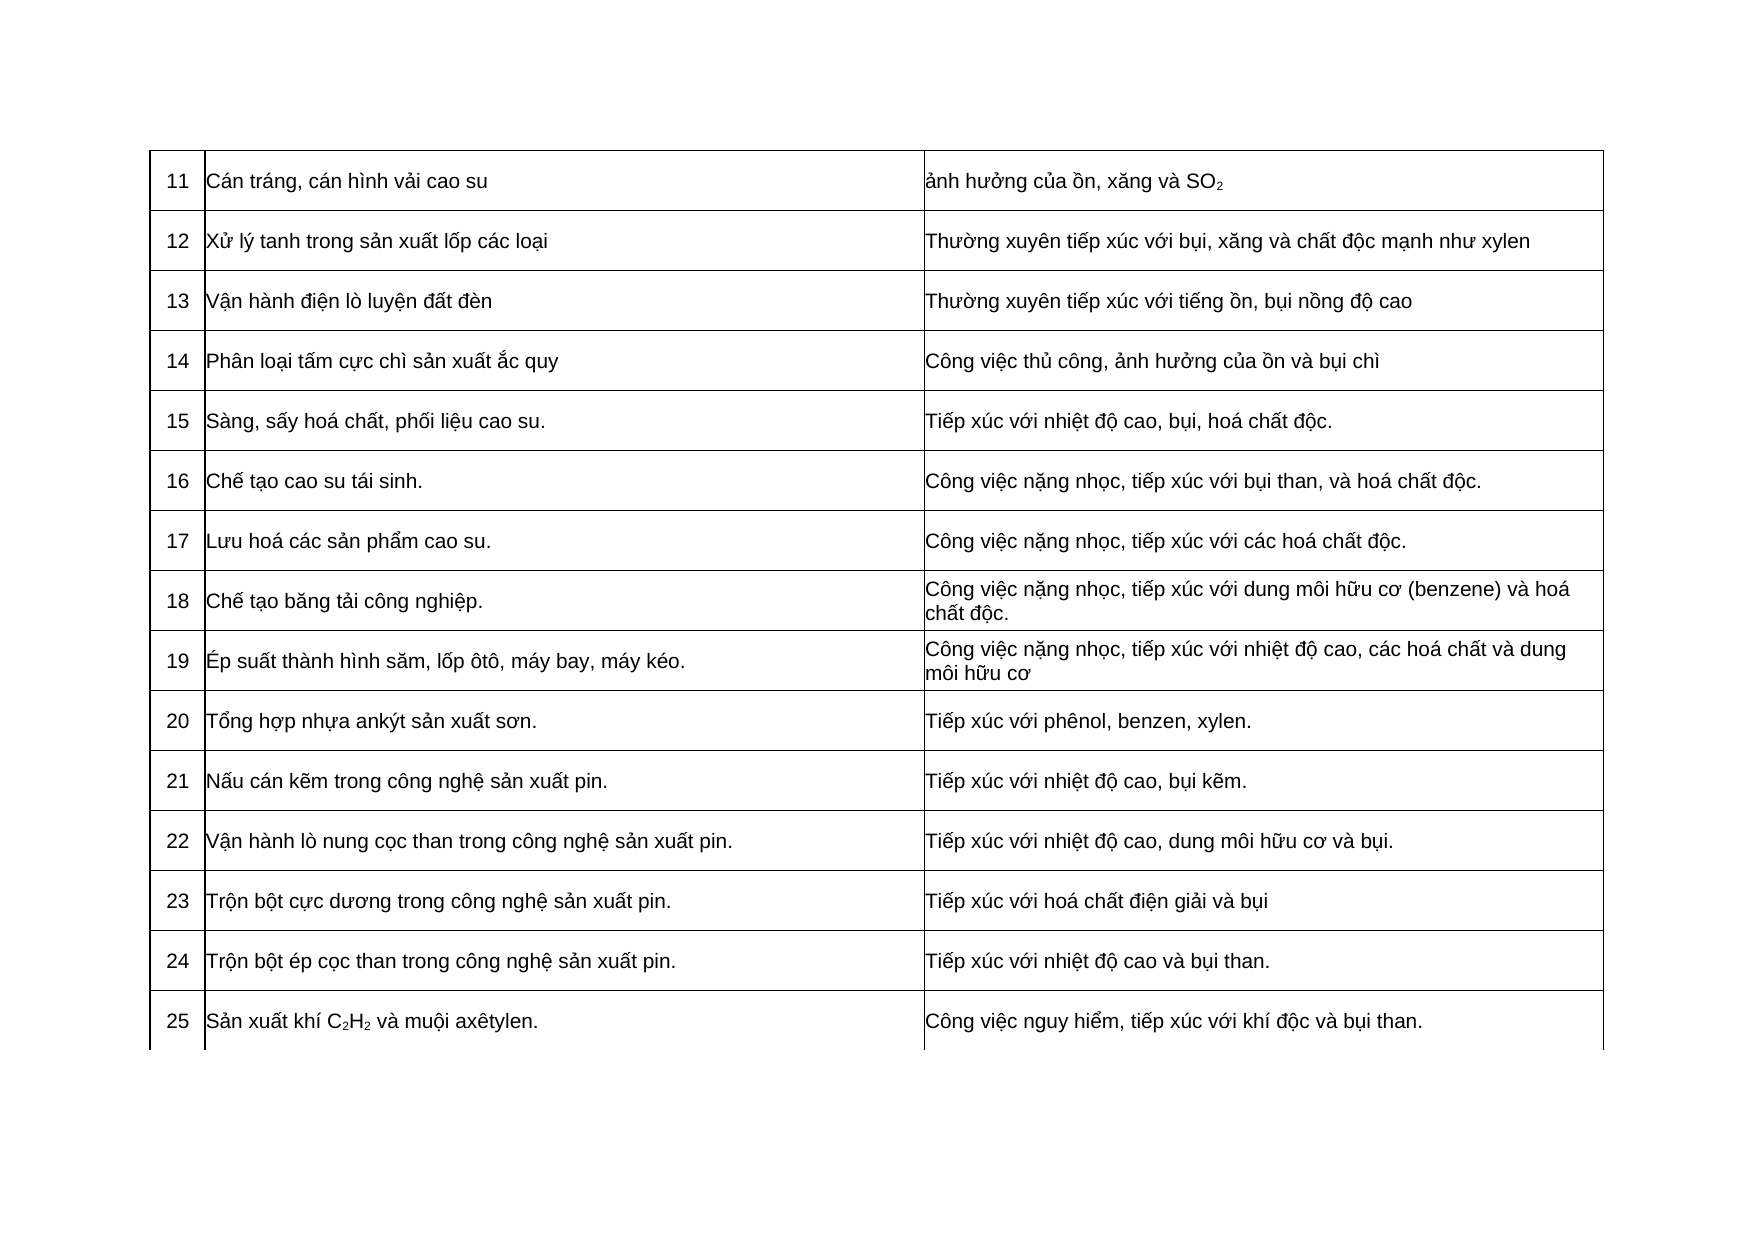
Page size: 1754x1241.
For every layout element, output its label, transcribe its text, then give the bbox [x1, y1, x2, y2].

table_cell Chế tạo băng tải công nghiệp. [206, 571, 924, 630]
table_cell Tiếp xúc với nhiệt độ cao, dung môi hữu cơ và bụi. [925, 811, 1603, 870]
table_cell 16 [151, 451, 204, 510]
table_cell Vận hành điện lò luyện đất đèn [206, 271, 924, 330]
table_cell 17 [151, 511, 204, 570]
table_cell Trộn bột ép cọc than trong công nghệ sản xuất pin. [206, 931, 924, 990]
table_cell Ép suất thành hình săm, lốp ôtô, máy bay, máy kéo. [206, 631, 924, 690]
table_cell Tiếp xúc với phênol, benzen, xylen. [925, 691, 1603, 750]
table_cell Lưu hoá các sản phẩm cao su. [206, 511, 924, 570]
table_cell Tiếp xúc với hoá chất điện giải và bụi [925, 871, 1603, 930]
table_cell Tổng hợp nhựa ankýt sản xuất sơn. [206, 691, 924, 750]
table_cell ảnh hưởng của ồn, xăng và SO2 [925, 151, 1603, 210]
table_cell Thường xuyên tiếp xúc với tiếng ồn, bụi nồng độ cao [925, 271, 1603, 330]
table_cell 23 [151, 871, 204, 930]
table_cell Tiếp xúc với nhiệt độ cao, bụi, hoá chất độc. [925, 391, 1603, 450]
table_cell 19 [151, 631, 204, 690]
table_cell 11 [151, 151, 204, 210]
table_cell 20 [151, 691, 204, 750]
table_cell Công việc nặng nhọc, tiếp xúc với nhiệt độ cao, các hoá chất và dung môi hữu cơ [925, 631, 1603, 690]
table_cell Tiếp xúc với nhiệt độ cao và bụi than. [925, 931, 1603, 990]
table_cell 24 [151, 931, 204, 990]
table_cell Sản xuất khí C2H2 và muội axêtylen. [206, 991, 924, 1050]
table_cell 22 [151, 811, 204, 870]
table_cell Công việc nguy hiểm, tiếp xúc với khí độc và bụi than. [925, 991, 1603, 1050]
table_cell 18 [151, 571, 204, 630]
table_cell Công việc nặng nhọc, tiếp xúc với dung môi hữu cơ (benzene) và hoá chất độc. [925, 571, 1603, 630]
table_cell Sàng, sấy hoá chất, phối liệu cao su. [206, 391, 924, 450]
table_cell 15 [151, 391, 204, 450]
table_cell Tiếp xúc với nhiệt độ cao, bụi kẽm. [925, 751, 1603, 810]
table_cell 14 [151, 331, 204, 390]
table_cell 21 [151, 751, 204, 810]
table_cell Công việc thủ công, ảnh hưởng của ồn và bụi chì [925, 331, 1603, 390]
table_cell Vận hành lò nung cọc than trong công nghệ sản xuất pin. [206, 811, 924, 870]
table_cell Cán tráng, cán hình vải cao su [206, 151, 924, 210]
table_cell 12 [151, 211, 204, 270]
table_cell Chế tạo cao su tái sinh. [206, 451, 924, 510]
table_cell Xử lý tanh trong sản xuất lốp các loại [206, 211, 924, 270]
table_cell Công việc nặng nhọc, tiếp xúc với các hoá chất độc. [925, 511, 1603, 570]
table_cell Phân loại tấm cực chì sản xuất ắc quy [206, 331, 924, 390]
table_cell Công việc nặng nhọc, tiếp xúc với bụi than, và hoá chất độc. [925, 451, 1603, 510]
table_cell 25 [151, 991, 204, 1050]
table_cell 13 [151, 271, 204, 330]
table_cell Thường xuyên tiếp xúc với bụi, xăng và chất độc mạnh như xylen [925, 211, 1603, 270]
table_cell Nấu cán kẽm trong công nghệ sản xuất pin. [206, 751, 924, 810]
table_cell Trộn bột cực dương trong công nghệ sản xuất pin. [206, 871, 924, 930]
